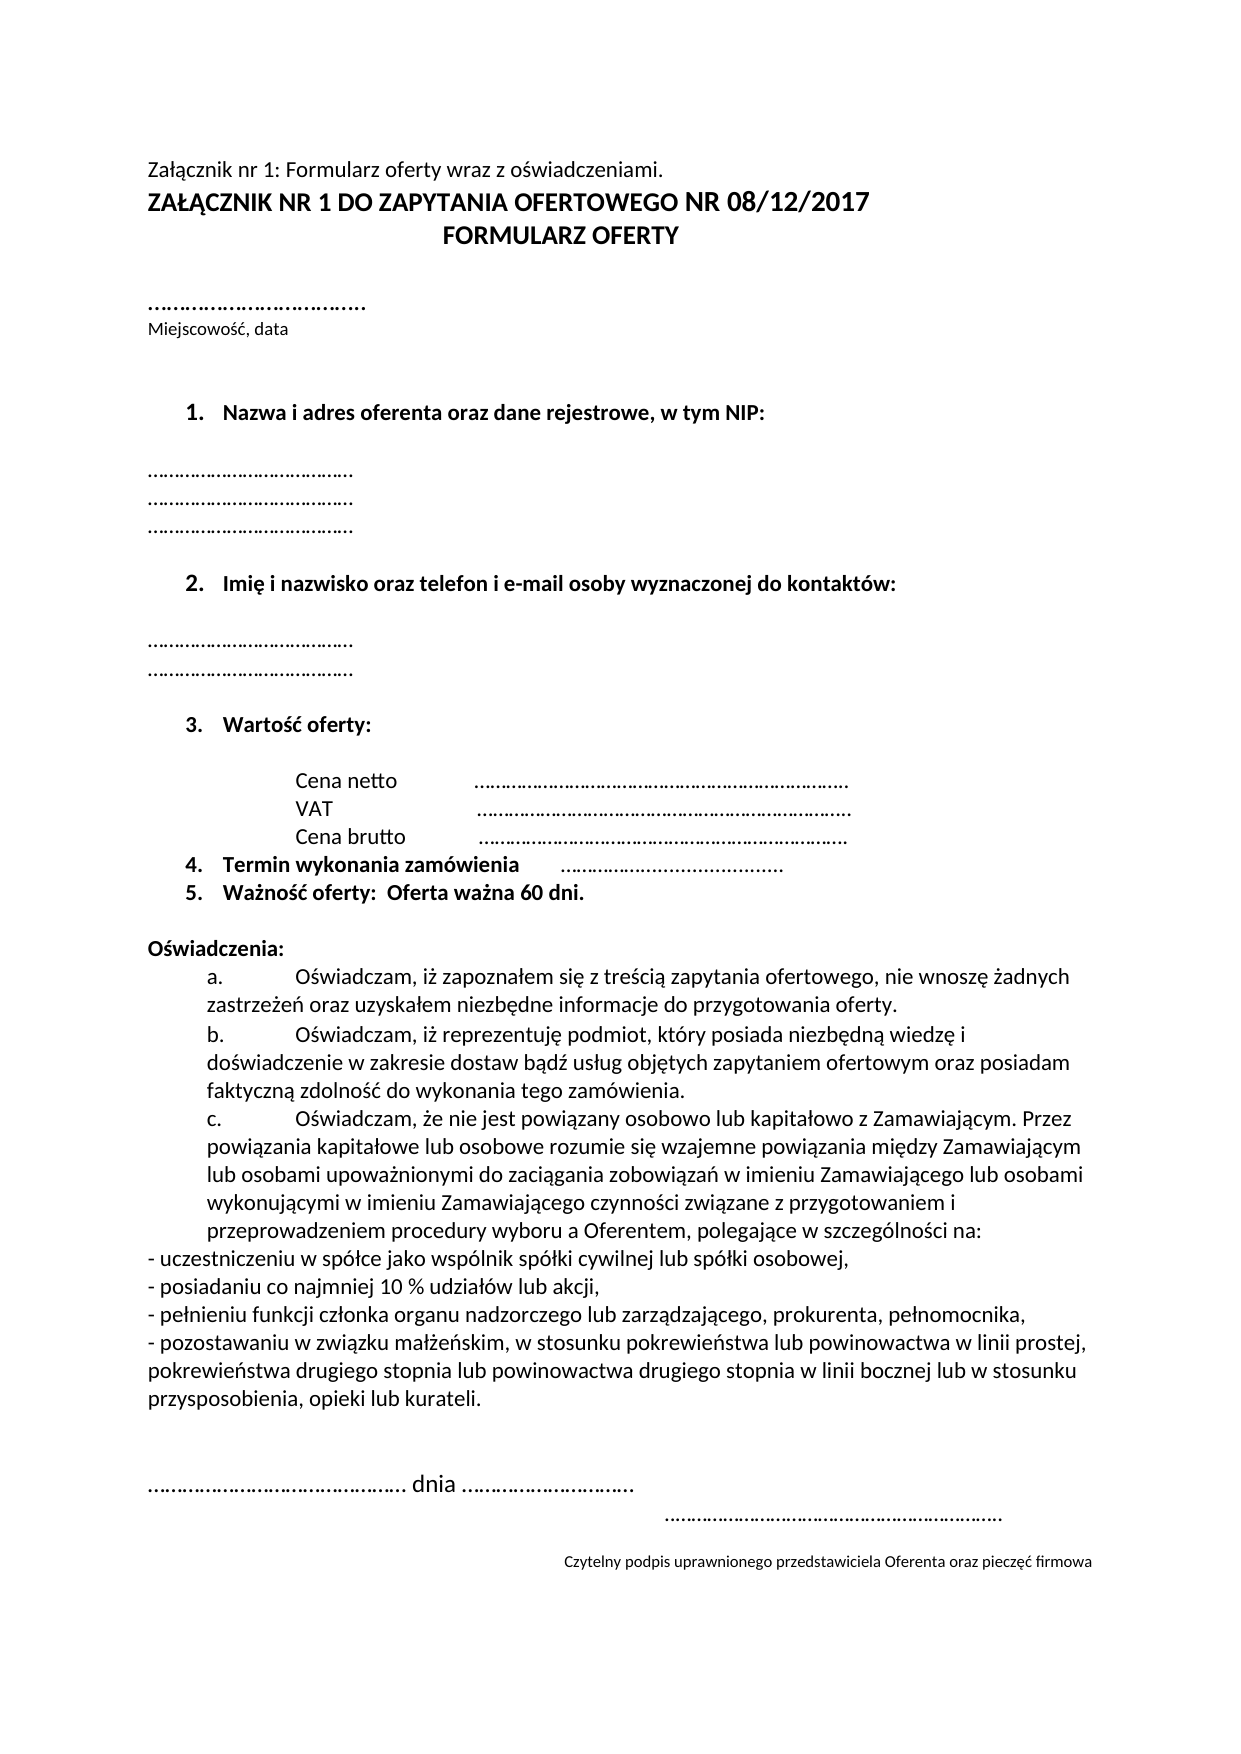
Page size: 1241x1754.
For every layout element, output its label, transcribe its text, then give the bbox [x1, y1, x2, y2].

text ………………………………… [148, 483, 1093, 511]
list Oświadczam, iż zapoznałem się z treścią zapytania ofertowego, nie wnoszę żadnych zastrzeżeń oraz uzyskałem niezbędne informacje do przygotowania oferty. [207, 962, 1093, 1018]
text …………………………….. [148, 284, 1093, 317]
text Załącznik nr 1: Formularz oferty wraz z oświadczeniami. [148, 155, 1093, 183]
text VAT …………………………………………………………….. [295, 794, 1093, 822]
list Oświadczam, iż reprezentuję podmiot, który posiada niezbędną wiedzę i doświadczenie w zakresie dostaw bądź usług objętych zapytaniem ofertowym oraz posiadam faktyczną zdolność do wykonania tego zamówienia. [207, 1020, 1093, 1104]
text - pozostawaniu w związku małżeńskim, w stosunku pokrewieństwa lub powinowactwa w linii prostej, pokrewieństwa drugiego stopnia lub powinowactwa drugiego stopnia w linii bocznej lub w stosunku przysposobienia, opieki lub kurateli. [148, 1328, 1093, 1412]
text ……………………………………… dnia ………………………… [148, 1468, 1093, 1499]
text Cena netto …………………………………………………………….. [295, 766, 1093, 794]
text - uczestniczeniu w spółce jako wspólnik spółki cywilnej lub spółki osobowej, [148, 1244, 1093, 1272]
text Cena brutto ……………………………………………………………. [295, 822, 1093, 850]
text ZAŁĄCZNIK NR 1 DO ZAPYTANIA OFERTOWEGO NR 08/12/2017 [148, 183, 1093, 218]
text ………………………………… [148, 511, 1093, 539]
list Ważność oferty: Oferta ważna 60 dni. [185, 878, 1093, 906]
text ………………………………… [148, 455, 1093, 483]
text ..…………………………………………………….. [590, 1499, 1093, 1527]
list Termin wykonania zamówienia ……………......................... [185, 850, 1093, 878]
text Oświadczenia: [148, 934, 1093, 962]
text FORMULARZ OFERTY [369, 218, 1093, 251]
text Czytelny podpis uprawnionego przedstawiciela Oferenta oraz pieczęć firmowa [148, 1552, 1093, 1572]
list Imię i nazwisko oraz telefon i e-mail osoby wyznaczonej do kontaktów: [185, 567, 1093, 598]
text ………………………………… [148, 654, 1093, 682]
text - pełnieniu funkcji członka organu nadzorczego lub zarządzającego, prokurenta, pełnomocnika, [148, 1300, 1093, 1328]
list Nazwa i adres oferenta oraz dane rejestrowe, w tym NIP: [185, 396, 1093, 427]
text Miejscowość, data [148, 317, 1093, 340]
text ………………………………… [148, 626, 1093, 654]
list Wartość oferty: [185, 710, 1093, 738]
list Oświadczam, że nie jest powiązany osobowo lub kapitałowo z Zamawiającym. Przez powiązania kapitałowe lub osobowe rozumie się wzajemne powiązania między Zamawiającym lub osobami upoważnionymi do zaciągania zobowiązań w imieniu Zamawiającego lub osobami wykonującymi w imieniu Zamawiającego czynności związane z przygotowaniem i przeprowadzeniem procedury wyboru a Oferentem, polegające w szczególności na: [207, 1104, 1093, 1244]
text - posiadaniu co najmniej 10 % udziałów lub akcji, [148, 1272, 1093, 1300]
